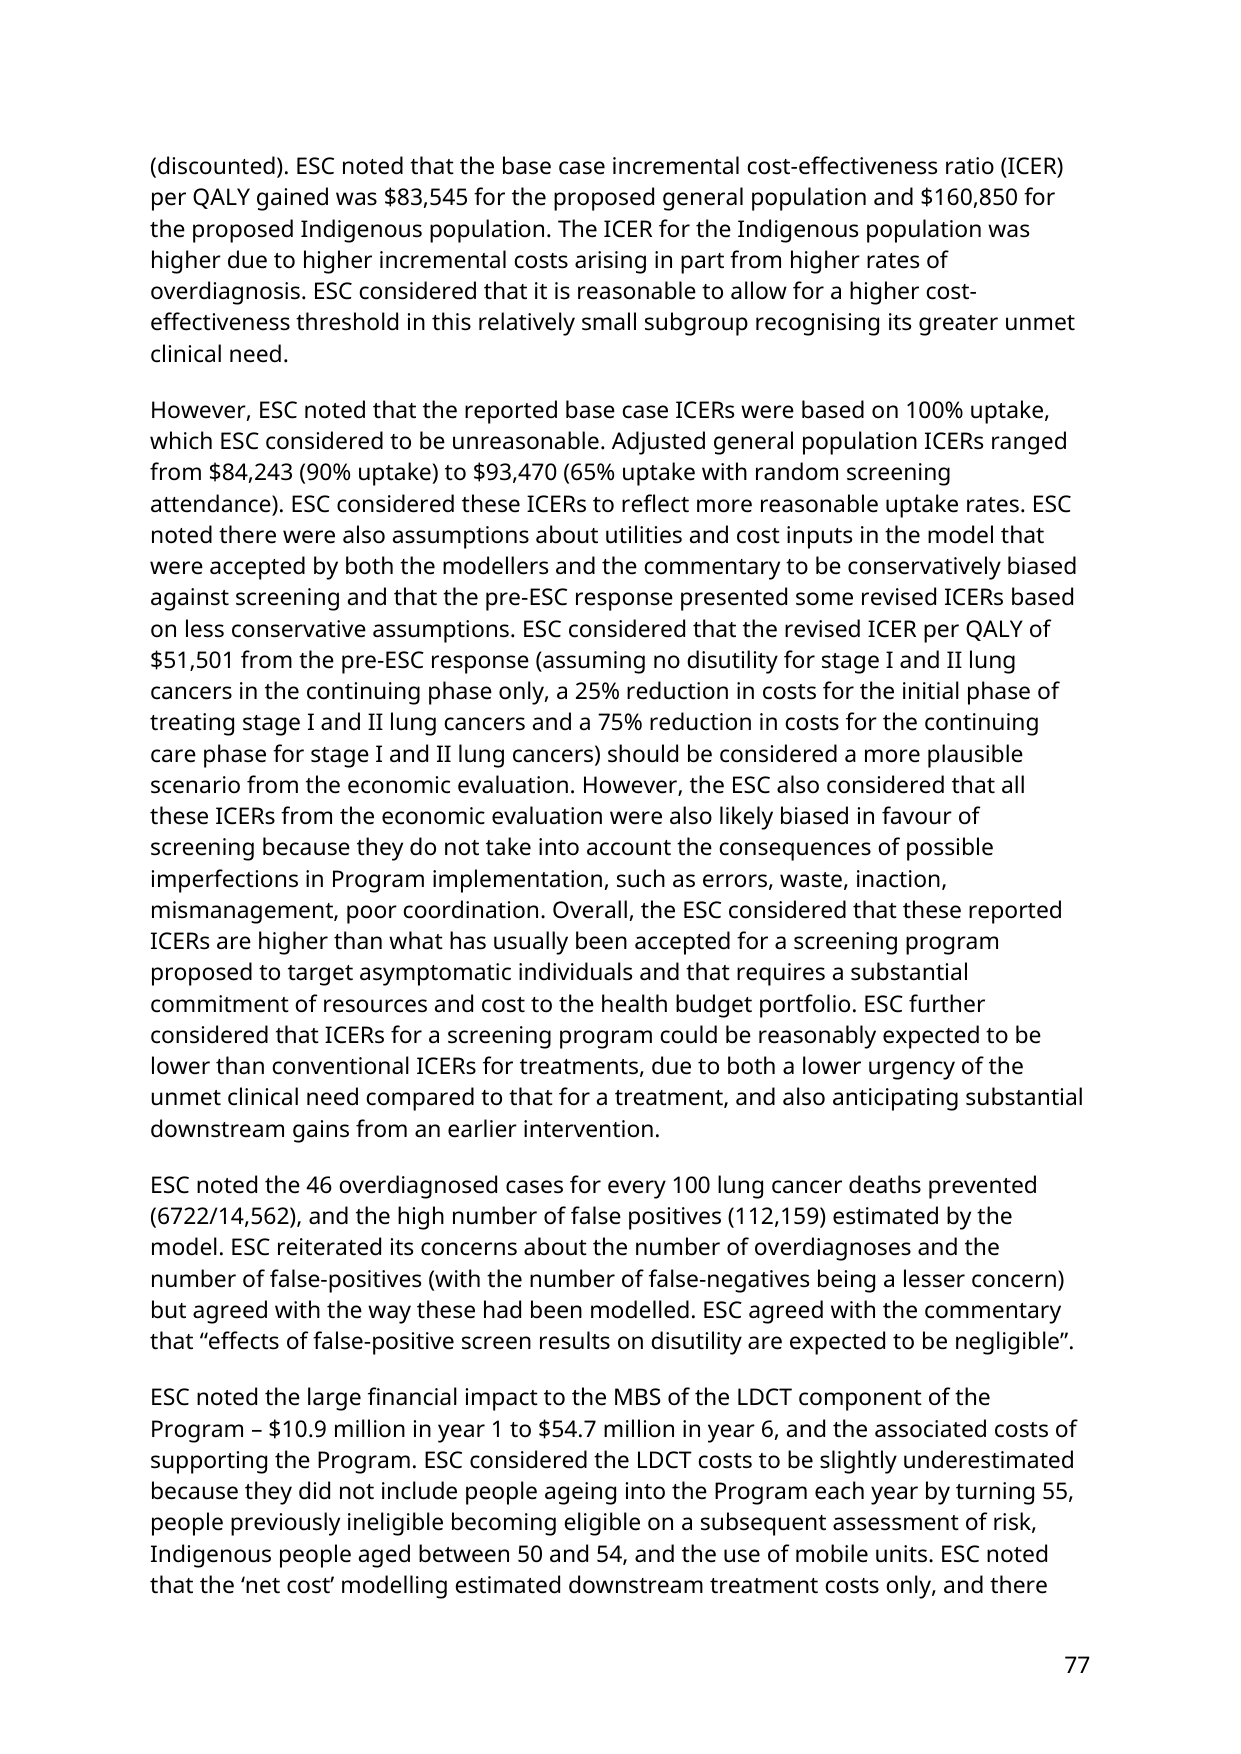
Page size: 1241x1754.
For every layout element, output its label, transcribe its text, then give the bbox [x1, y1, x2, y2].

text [150, 1381, 1090, 1600]
text ESC noted the 46 overdiagnosed cases for every 100 lung cancer deaths prevented (6722/14,562), and the high number of false positives (112,159) estimated by the model. ESC reiterated its concerns about the number of overdiagnoses and the number of false-positives (with the number of false-negatives being a lesser concern) but agreed with the way these had been modelled. ESC agreed with the commentary that “effects of false-positive screen results on disutility are expected to be negligible”. [150, 1169, 1090, 1356]
text However, ESC noted that the reported base case ICERs were based on 100% uptake, which ESC considered to be unreasonable. Adjusted general population ICERs ranged from $84,243 (90% uptake) to $93,470 (65% uptake with random screening attendance). ESC considered these ICERs to reflect more reasonable uptake rates. ESC noted there were also assumptions about utilities and cost inputs in the model that were accepted by both the modellers and the commentary to be conservatively biased against screening and that the pre-ESC response presented some revised ICERs based on less conservative assumptions. ESC considered that the revised ICER per QALY of $51,501 from the pre-ESC response (assuming no disutility for stage I and II lung cancers in the continuing phase only, a 25% reduction in costs for the initial phase of treating stage I and II lung cancers and a 75% reduction in costs for the continuing care phase for stage I and II lung cancers) should be considered a more plausible scenario from the economic evaluation. However, the ESC also considered that all these ICERs from the economic evaluation were also likely biased in favour of screening because they do not take into account the consequences of possible imperfections in Program implementation, such as errors, waste, inaction, mismanagement, poor coordination. Overall, the ESC considered that these reported ICERs are higher than what has usually been accepted for a screening program proposed to target asymptomatic individuals and that requires a substantial commitment of resources and cost to the health budget portfolio. ESC further considered that ICERs for a screening program could be reasonably expected to be lower than conventional ICERs for treatments, due to both a lower urgency of the unmet clinical need compared to that for a treatment, and also anticipating substantial downstream gains from an earlier intervention. [150, 394, 1090, 1144]
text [150, 150, 1090, 369]
